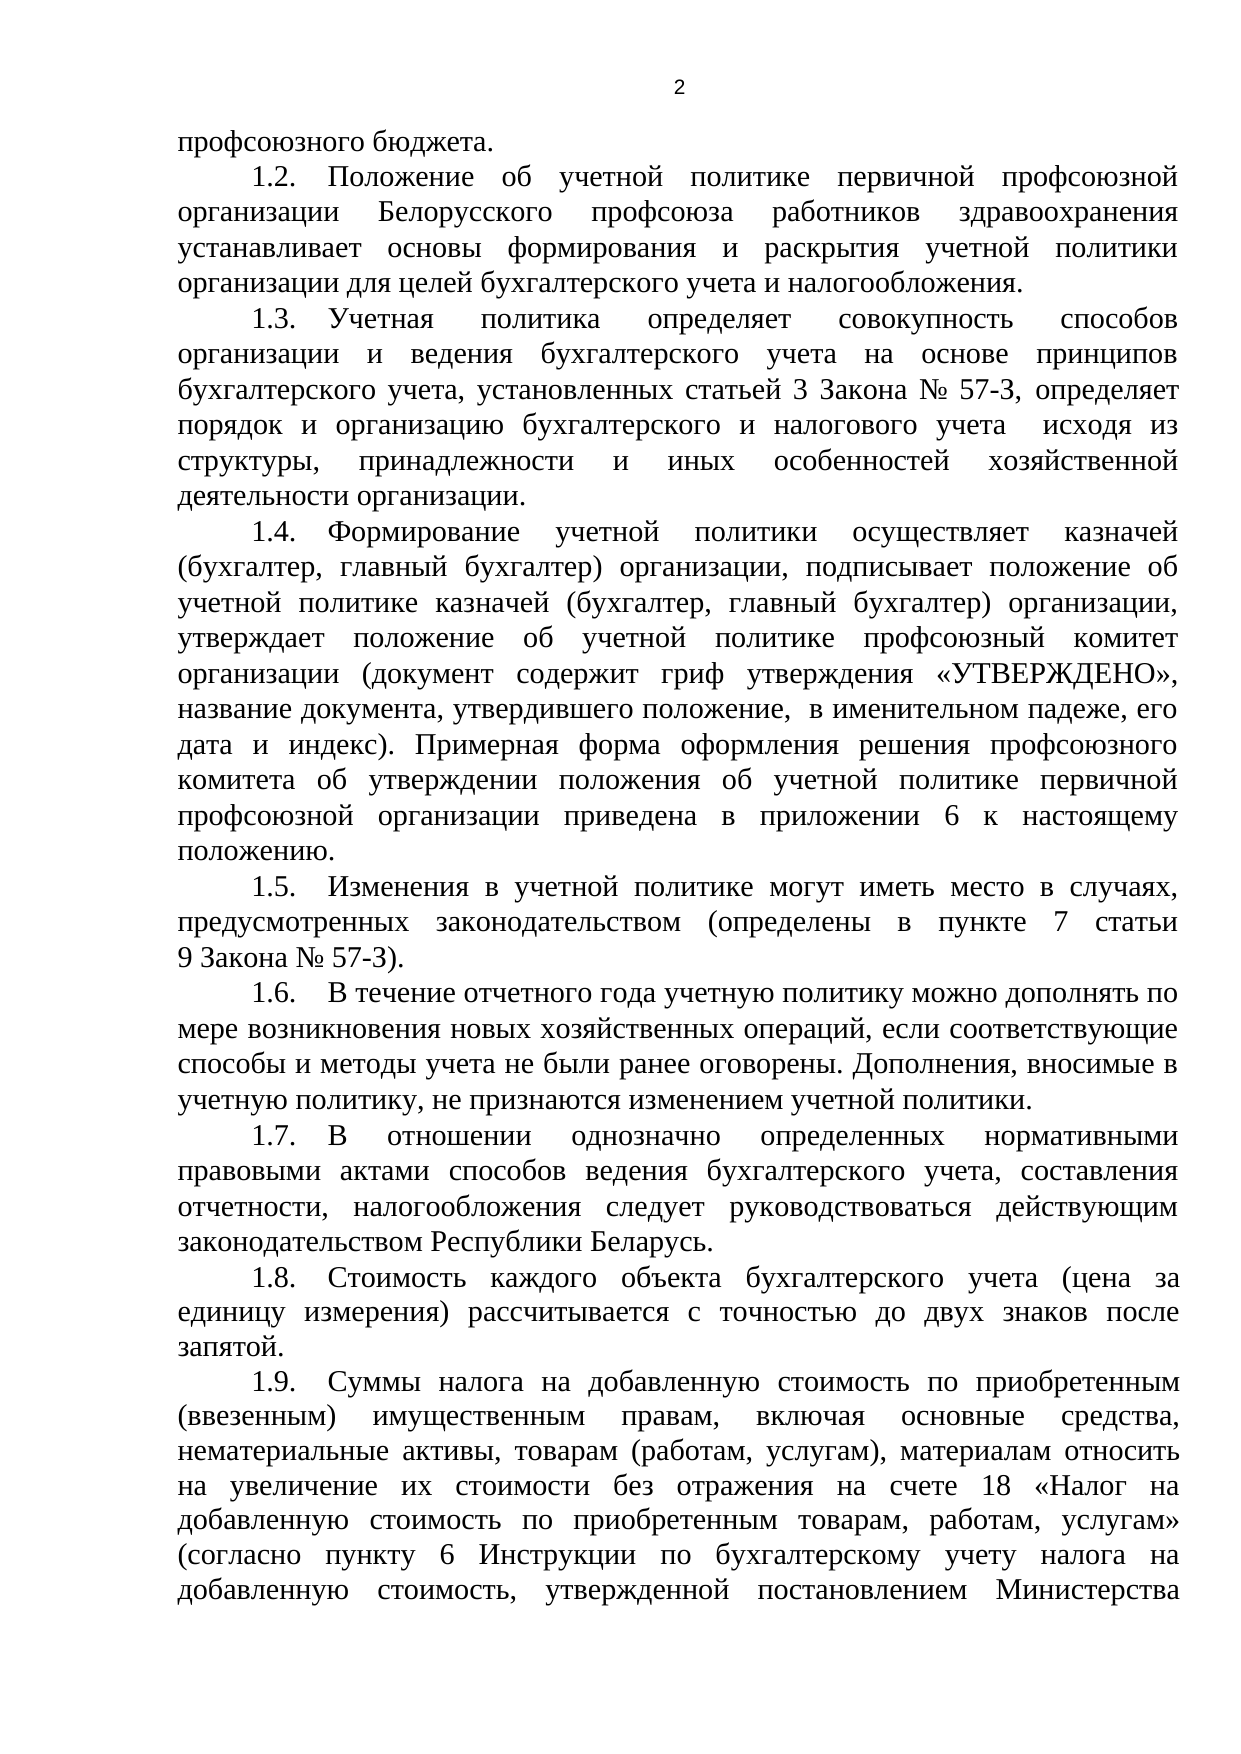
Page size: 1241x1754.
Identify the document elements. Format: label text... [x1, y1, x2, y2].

text 1.2. Положение об учетной политике первичной профсоюзной организации Белорусского профсоюза работников здравоохранения устанавливает основы формирования и раскрытия учетной политики организации для целей бухгалтерского учета и налогообложения. [177, 158, 1179, 300]
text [177, 123, 1184, 158]
text 1.3. Учетная политика определяет совокупность способов организации и ведения бухгалтерского учета на основе принципов бухгалтерского учета, установленных статьей 3 Закона № 57-З, определяет порядок и организацию бухгалтерского и налогового учета исходя из структуры, принадлежности и иных особенностей хозяйственной деятельности организации. [177, 300, 1179, 513]
text 1.6. В течение отчетного года учетную политику можно дополнять по мере возникновения новых хозяйственных операций, если соответствующие способы и методы учета не были ранее оговорены. Дополнения, вносимые в учетную политику, не признаются изменением учетной политики. [177, 974, 1179, 1117]
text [177, 1363, 1181, 1606]
text 1.4. Формирование учетной политики осуществляет казначей (бухгалтер, главный бухгалтер) организации, подписывает положение об учетной политике казначей (бухгалтер, главный бухгалтер) организации, утверждает положение об учетной политике профсоюзный комитет организации (документ содержит гриф утверждения «УТВЕРЖДЕНО», название документа, утвердившего положение, в именительном падеже, его дата и индекс). Примерная форма оформления решения профсоюзного комитета об утверждении положения об учетной политике первичной профсоюзной организации приведена в приложении 6 к настоящему положению. [177, 513, 1179, 868]
text 1.8. Стоимость каждого объекта бухгалтерского учета (цена за единицу измерения) рассчитывается с точностью до двух знаков после запятой. [177, 1259, 1181, 1363]
text 1.7. В отношении однозначно определенных нормативными правовыми актами способов ведения бухгалтерского учета, составления отчетности, налогообложения следует руководствоваться действующим законодательством Республики Беларусь. [177, 1117, 1179, 1259]
text 1.5. Изменения в учетной политике могут иметь место в случаях, предусмотренных законодательством (определены в пункте 7 статьи 9 Закона № 57-З). [177, 868, 1179, 974]
